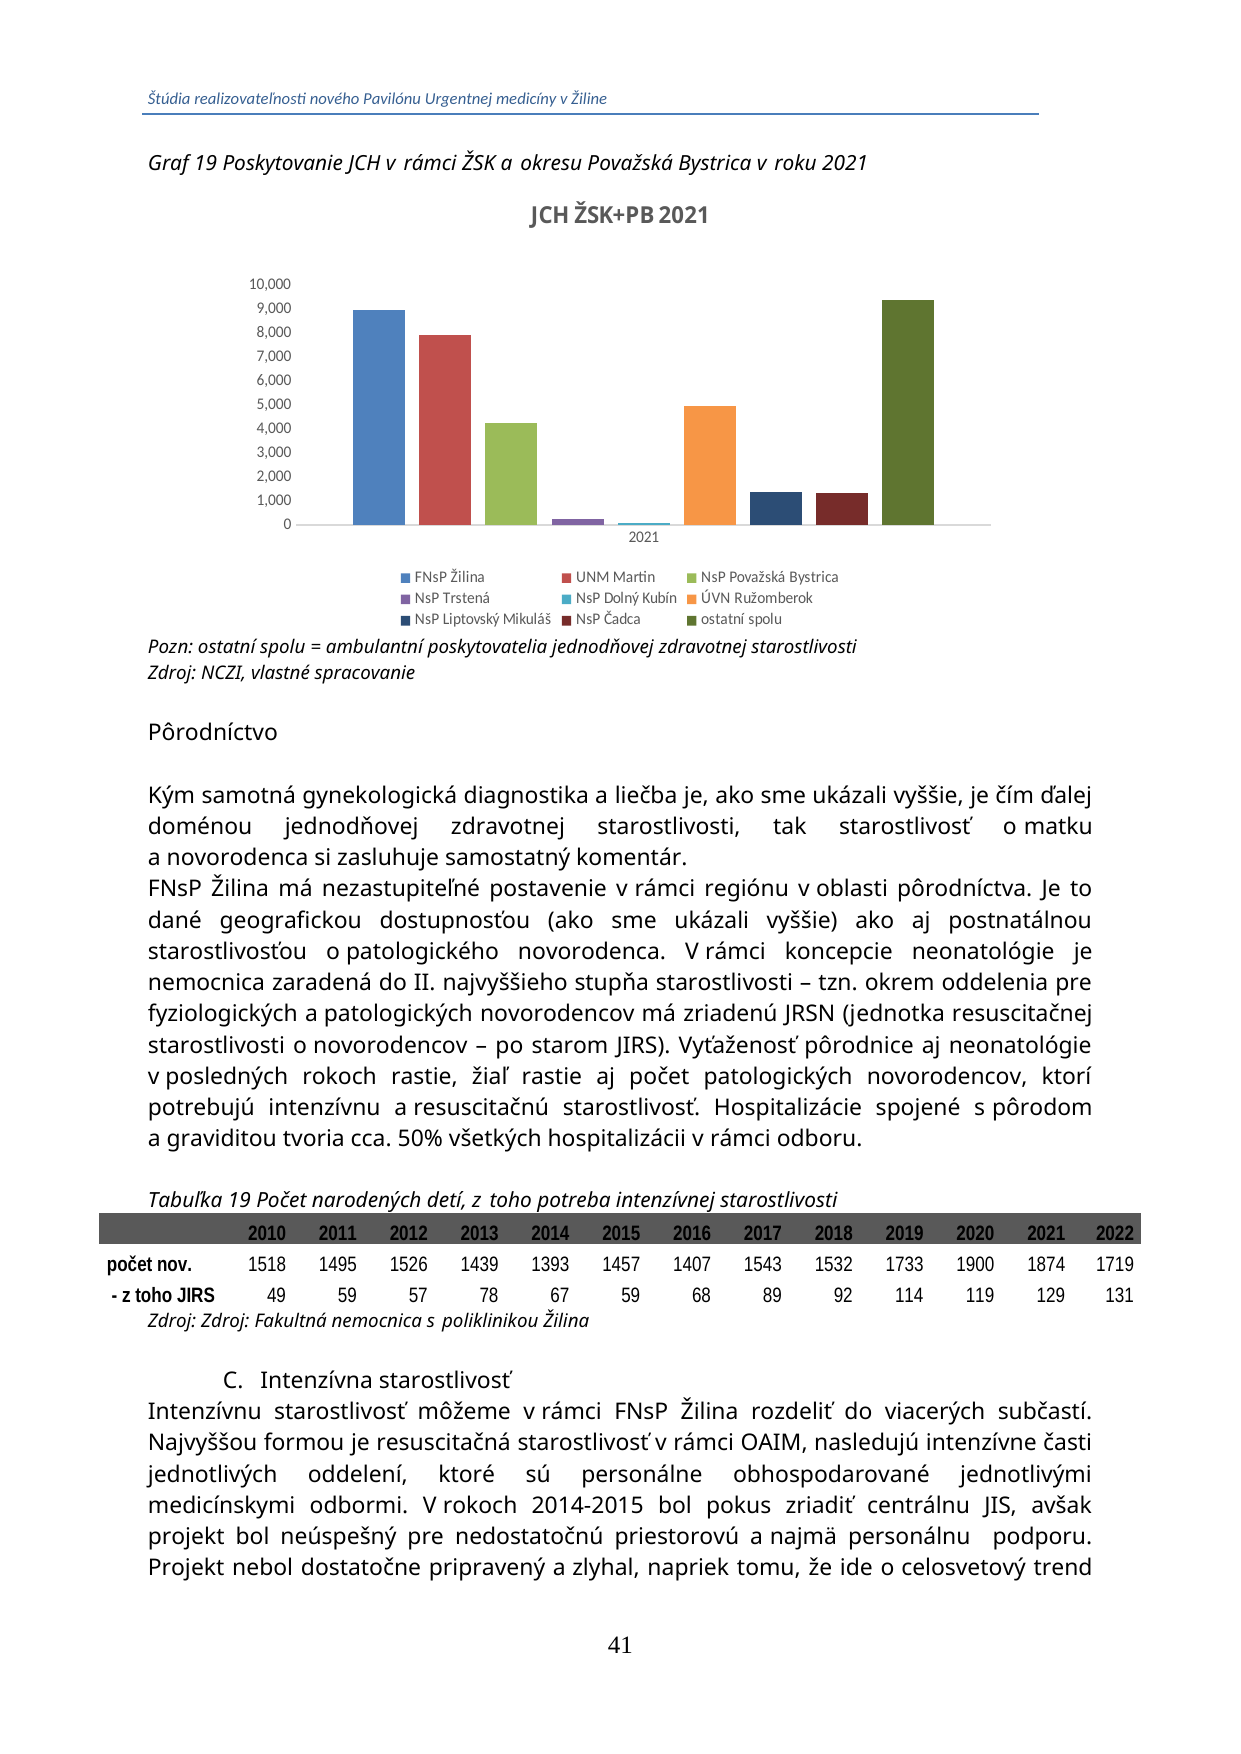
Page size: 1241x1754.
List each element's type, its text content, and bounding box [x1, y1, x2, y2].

table_header 2015 [576, 1213, 647, 1244]
text Tabuľka 19 Počet narodených detí, z toho potreba intenzívnej starostlivosti [148, 1185, 1093, 1213]
table_cell 92 [789, 1276, 860, 1307]
table_cell 131 [1072, 1276, 1141, 1307]
table_cell 129 [1001, 1276, 1072, 1307]
table_cell 59 [293, 1276, 364, 1307]
table_cell 68 [647, 1276, 718, 1307]
text Zdroj: Zdroj: Fakultná nemocnica s poliklinikou Žilina [148, 1307, 1093, 1333]
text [148, 1395, 1093, 1583]
table_cell 89 [718, 1276, 789, 1307]
table_header 2019 [860, 1213, 931, 1244]
table_cell 59 [576, 1276, 647, 1307]
table_cell 1874 [1001, 1245, 1072, 1276]
table_header 2017 [718, 1213, 789, 1244]
table_cell 1495 [293, 1245, 364, 1276]
table_cell 1733 [860, 1245, 931, 1276]
text Zdroj: NCZI, vlastné spracovanie [148, 659, 1093, 685]
table_cell 67 [506, 1276, 576, 1307]
table_header 2013 [435, 1213, 506, 1244]
table_cell 1719 [1072, 1245, 1141, 1276]
list Intenzívna starostlivosť [223, 1364, 1093, 1395]
table_header 2021 [1001, 1213, 1072, 1244]
table_header 2022 [1072, 1213, 1141, 1244]
table_cell 78 [435, 1276, 506, 1307]
table_cell - z toho JIRS [99, 1276, 222, 1307]
table_cell 1532 [789, 1245, 860, 1276]
table_header 2016 [647, 1213, 718, 1244]
table_cell 1393 [506, 1245, 576, 1276]
table_header 2011 [293, 1213, 364, 1244]
table_cell 1407 [647, 1245, 718, 1276]
text Pôrodníctvo [148, 716, 1093, 747]
text FNsP Žilina má nezastupiteľné postavenie v rámci regiónu v oblasti pôrodníctva. Je to dané geografickou dostupnosťou (ako sme ukázali vyššie) ako aj postnatálnou starostlivosťou o patologického novorodenca. V rámci koncepcie neonatológie je nemocnica zaradená do II. najvyššieho stupňa starostlivosti – tzn. okrem oddelenia pre fyziologických a patologických novorodencov má zriadenú JRSN (jednotka resuscitačnej starostlivosti o novorodencov – po starom JIRS). Vyťaženosť pôrodnice aj neonatológie v posledných rokoch rastie, žiaľ rastie aj počet patologických novorodencov, ktorí potrebujú intenzívnu a resuscitačnú starostlivosť. Hospitalizácie spojené s pôrodom a graviditou tvoria cca. 50% všetkých hospitalizácii v rámci odboru. [148, 872, 1093, 1154]
text Pozn: ostatní spolu = ambulantní poskytovatelia jednodňovej zdravotnej starostlivosti [148, 634, 1093, 659]
table_cell 1518 [222, 1245, 293, 1276]
table_cell 1526 [364, 1245, 435, 1276]
table_cell 1457 [576, 1245, 647, 1276]
table_header [99, 1213, 222, 1244]
table_header 2010 [222, 1213, 293, 1244]
table_cell 1900 [931, 1245, 1001, 1276]
table_cell počet nov. [99, 1245, 222, 1276]
table_header 2014 [506, 1213, 576, 1244]
table_cell 119 [931, 1276, 1001, 1307]
table_cell 114 [860, 1276, 931, 1307]
text Graf 19 Poskytovanie JCH v rámci ŽSK a okresu Považská Bystrica v roku 2021 [148, 148, 1093, 176]
table_cell 1439 [435, 1245, 506, 1276]
table_cell 57 [364, 1276, 435, 1307]
table_header 2012 [364, 1213, 435, 1244]
table_cell 49 [222, 1276, 293, 1307]
table_header 2020 [931, 1213, 1001, 1244]
table_cell 1543 [718, 1245, 789, 1276]
table_header 2018 [789, 1213, 860, 1244]
text Kým samotná gynekologická diagnostika a liečba je, ako sme ukázali vyššie, je čím ďalej doménou jednodňovej zdravotnej starostlivosti, tak starostlivosť o matku a novorodenca si zasluhuje samostatný komentár. [148, 779, 1093, 872]
